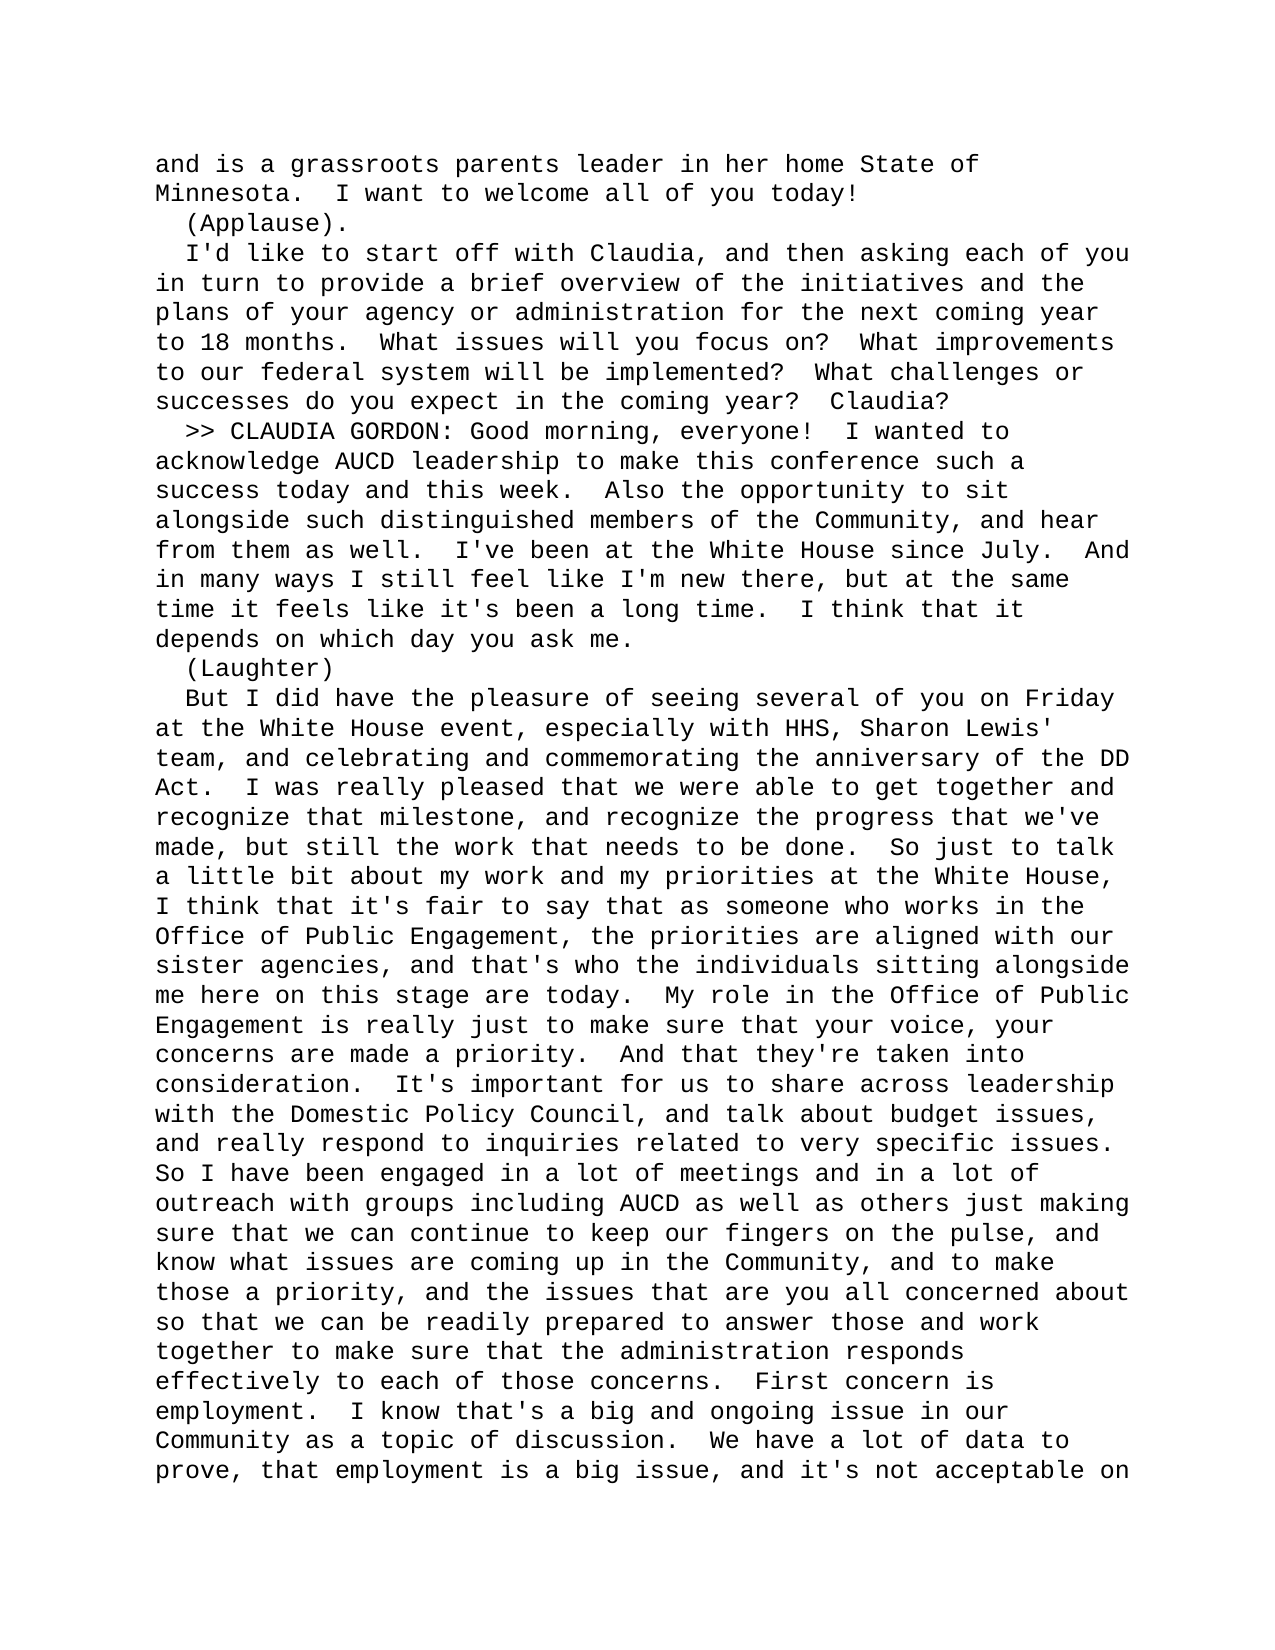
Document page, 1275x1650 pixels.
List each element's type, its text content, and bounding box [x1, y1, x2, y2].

text I'd like to start off with Claudia, and then asking each of you in turn to provide a brief overview of the initiatives and the plans of your agency or administration for the next coming year to 18 months. What issues will you focus on? What improvements to our federal system will be implemented? What challenges or successes do you expect in the coming year? Claudia? [155, 239, 1130, 417]
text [155, 150, 1130, 209]
text (Applause). [155, 209, 1130, 239]
text (Laughter) [155, 655, 1130, 684]
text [155, 684, 1130, 1486]
text >> CLAUDIA GORDON: Good morning, everyone! I wanted to acknowledge AUCD leadership to make this conference such a success today and this week. Also the opportunity to sit alongside such distinguished members of the Community, and hear from them as well. I've been at the White House since July. And in many ways I still feel like I'm new there, but at the same time it feels like it's been a long time. I think that it depends on which day you ask me. [155, 417, 1130, 655]
